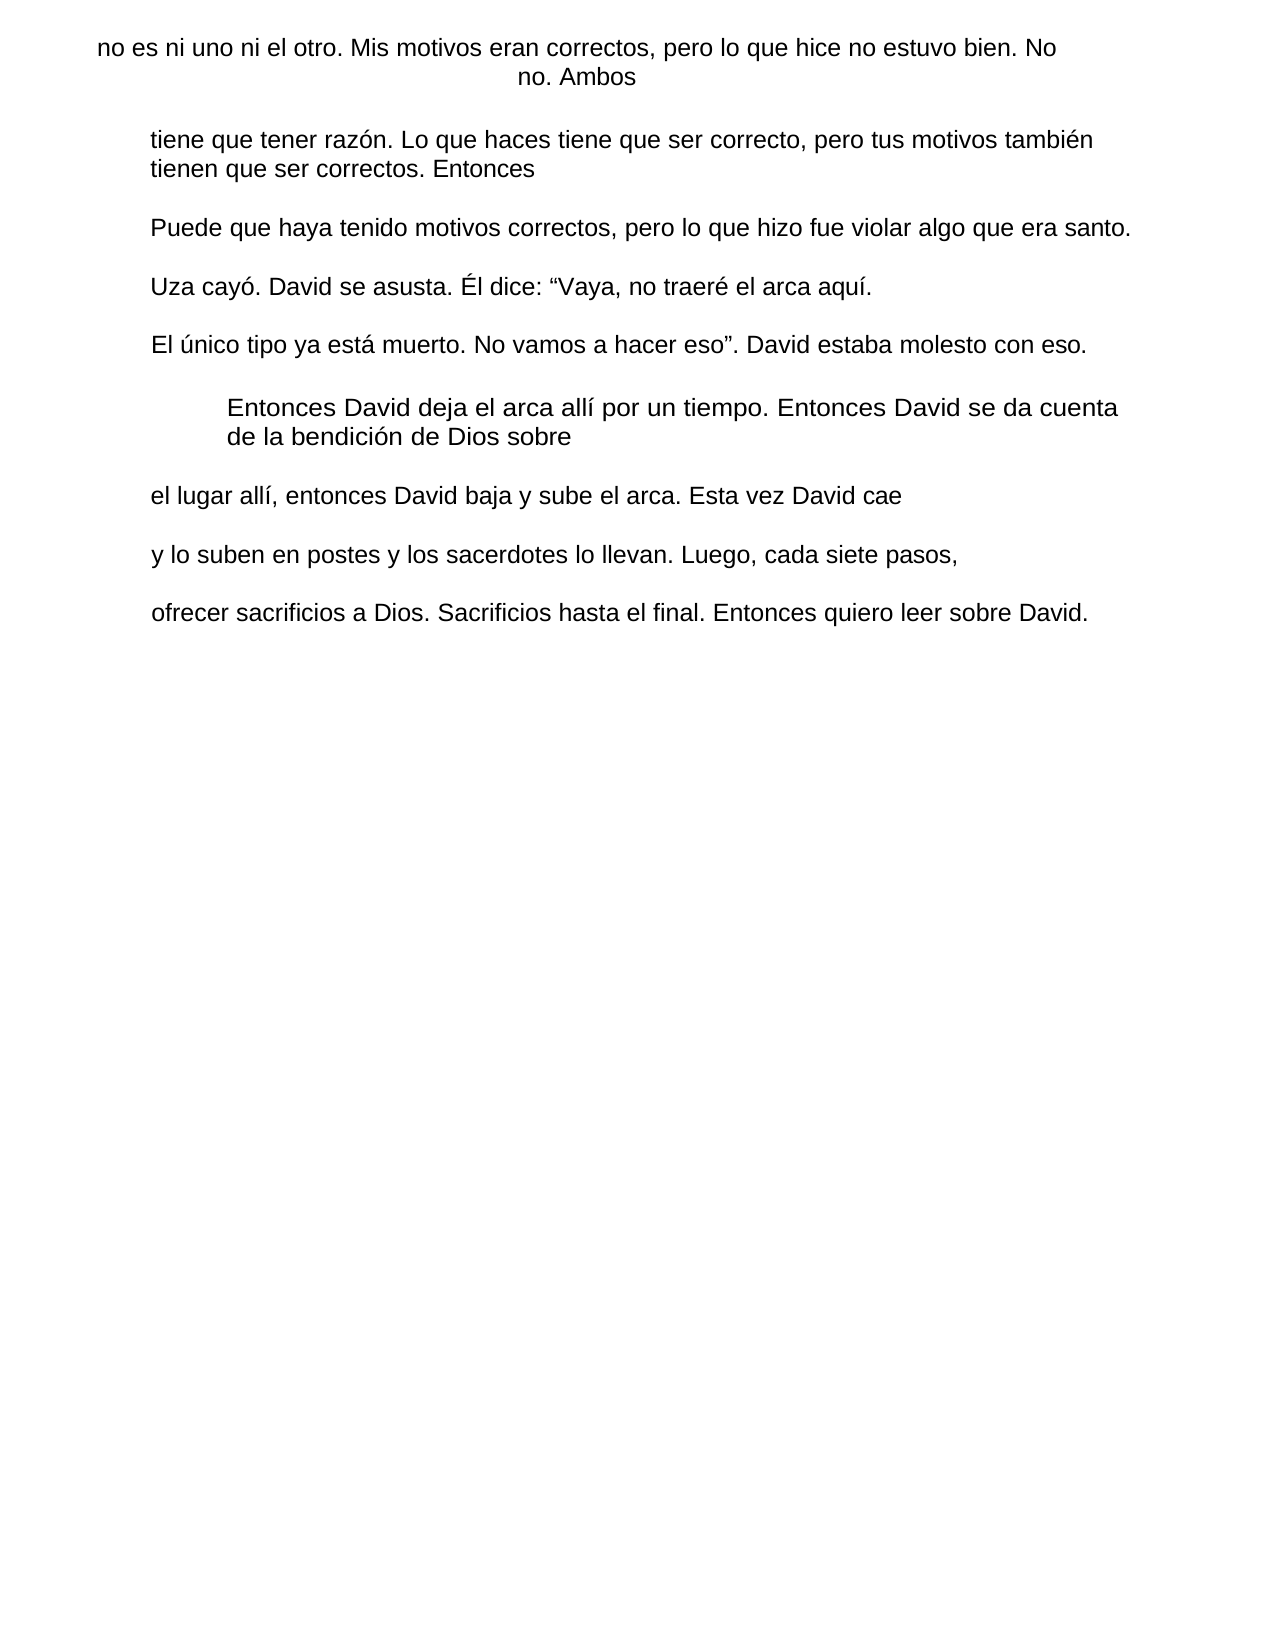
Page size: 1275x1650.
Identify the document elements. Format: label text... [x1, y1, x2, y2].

text no es ni uno ni el otro. Mis motivos eran correctos, pero lo que hice no estuvo bien. No no. Ambos [78, 33, 1075, 90]
text El único tipo ya está muerto. No vamos a hacer eso”. David estaba molesto con eso. [151, 330, 1137, 359]
text el lugar allí, entonces David baja y sube el arca. Esta vez David cae [150, 481, 1137, 510]
text Uza cayó. David se asusta. Él dice: “Vaya, no traeré el arca aquí. [150, 271, 1137, 300]
text ofrecer sacrificios a Dios. Sacrificios hasta el final. Entonces quiero leer sobre David. [151, 598, 1137, 627]
text Puede que haya tenido motivos correctos, pero lo que hizo fue violar algo que era santo. [150, 213, 1137, 241]
text Entonces David deja el arca allí por un tiempo. Entonces David se da cuenta de la bendición de Dios sobre [227, 393, 1137, 451]
text y lo suben en postes y los sacerdotes lo llevan. Luego, cada siete pasos, [151, 540, 1137, 568]
text tiene que tener razón. Lo que haces tiene que ser correcto, pero tus motivos también tienen que ser correctos. Entonces [150, 125, 1137, 182]
